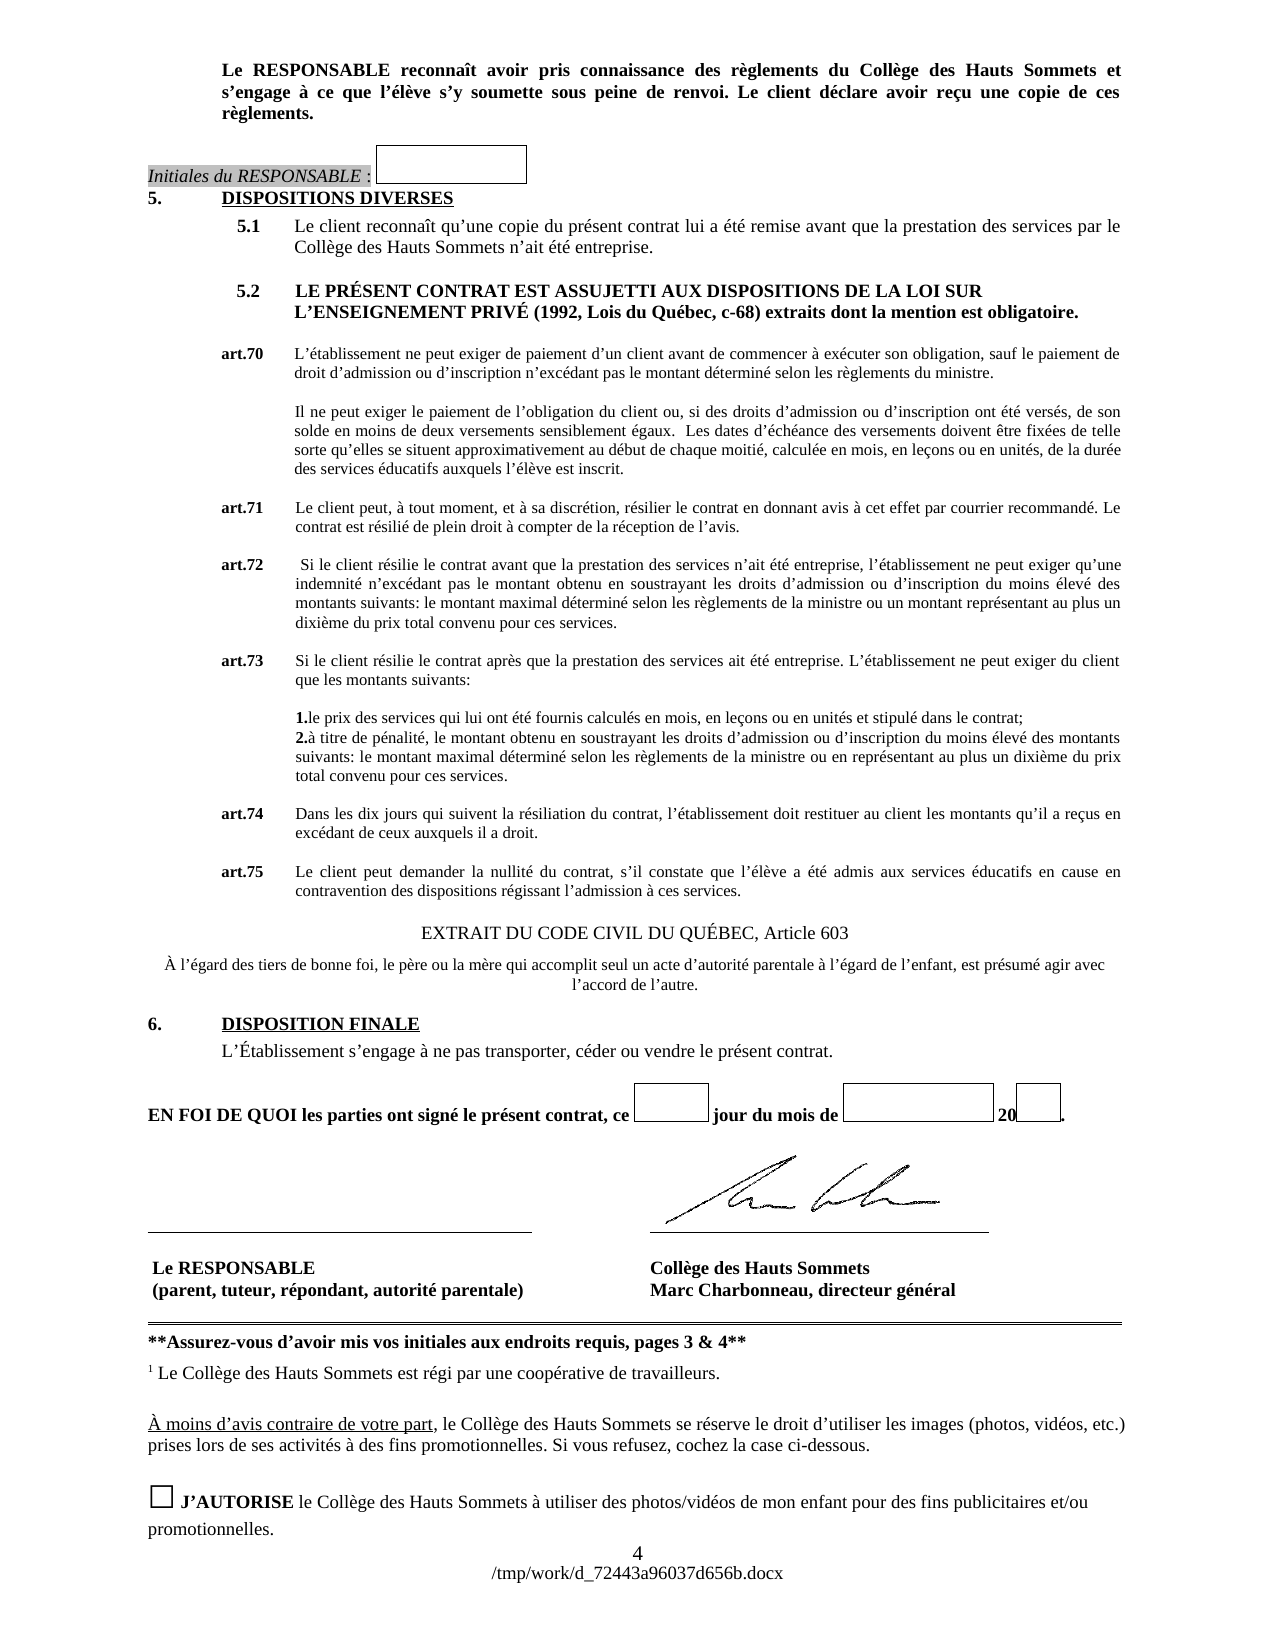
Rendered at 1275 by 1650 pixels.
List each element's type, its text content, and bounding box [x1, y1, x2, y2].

text À l’égard des tiers de bonne foi, le père ou la mère qui accomplit seul un acte d’autorité parentale à l’égard de l’enfant, est présumé agir avec l’accord de l’autre. [148, 955, 1122, 993]
text Le RESPONSABLE reconnaît avoir pris connaissance des règlements du Collège des Hauts Sommets et s’engage à ce que l’élève s’y soumette sous peine de renvoi. Le client déclare avoir reçu une copie de ces règlements. [148, 59, 1122, 124]
text (parent, tuteur, répondant, autorité parentale) Marc Charbonneau, directeur général [148, 1279, 1122, 1300]
text **Assurez-vous d’avoir mis vos initiales aux endroits requis, pages 3 & 4** [148, 1331, 1122, 1353]
text 1 Le Collège des Hauts Sommets est régi par une coopérative de travailleurs. [148, 1362, 1127, 1384]
text art.73 Si le client résilie le contrat après que la prestation des services ait été entreprise. L’établissement ne peut exiger du client que les montants suivants: [221, 651, 1122, 689]
text J’AUTORISE le Collège des Hauts Sommets à utiliser des photos/vidéos de mon enfant pour des fins publicitaires et/ou promotionnelles. [148, 1475, 1127, 1539]
text art.71 Le client peut, à tout moment, et à sa discrétion, résilier le contrat en donnant avis à cet effet par courrier recommandé. Le contrat est résilié de plein droit à compter de la réception de l’avis. [221, 497, 1122, 536]
text Initiales du RESPONSABLE : [148, 145, 1127, 187]
text EN FOI DE QUOI les parties ont signé le présent contrat, ce jour du mois de 20. [148, 1083, 1122, 1125]
text 6. Disposition finale [148, 1013, 1127, 1034]
text Le RESPONSABLE Collège des Hauts Sommets [148, 1257, 1122, 1279]
text art.72 Si le client résilie le contrat avant que la prestation des services n’ait été entreprise, l’établissement ne peut exiger qu’une indemnité n’excédant pas le montant obtenu en soustrayant les droits d’admission ou d’inscription du moins élevé des montants suivants: le montant maximal déterminé selon les règlements de la ministre ou un montant représentant au plus un dixième du prix total convenu pour ces services. [221, 555, 1122, 632]
text 5. Dispositions diverses [148, 187, 1127, 208]
text À moins d’avis contraire de votre part, le Collège des Hauts Sommets se réserve le droit d’utiliser les images (photos, vidéos, etc.) prises lors de ses activités à des fins promotionnelles. Si vous refusez, cochez la case ci-dessous. [148, 1413, 1127, 1456]
text art.74 Dans les dix jours qui suivent la résiliation du contrat, l’établissement doit restituer au client les montants qu’il a reçus en excédant de ceux auxquels il a droit. [221, 804, 1122, 842]
text art.75 Le client peut demander la nullité du contrat, s’il constate que l’élève a été admis aux services éducatifs en cause en contravention des dispositions régissant l’admission à ces services. [221, 862, 1122, 900]
text 1.le prix des services qui lui ont été fournis calculés en mois, en leçons ou en unités et stipulé dans le contrat; [281, 708, 1122, 727]
text L’Établissement s’engage à ne pas transporter, céder ou vendre le présent contrat. [148, 1040, 1122, 1062]
text Il ne peut exiger le paiement de l’obligation du client ou, si des droits d’admission ou d’inscription ont été versés, de son solde en moins de deux versements sensiblement égaux. Les dates d’échéance des versements doivent être fixées de telle sorte qu’elles se situent approximativement au début de chaque moitié, calculée en mois, en leçons ou en unités, de la durée des services éducatifs auxquels l’élève est inscrit. [294, 402, 1122, 478]
picture [647, 1141, 993, 1240]
text 5.2 Le présent contrat est assujetti aux dispositions de la Loi sur l’Enseignement privé (1992, Lois du Québec, c-68) extraits dont la mention est obligatoire. [236, 279, 1122, 323]
text 2.à titre de pénalité, le montant obtenu en soustrayant les droits d’admission ou d’inscription du moins élevé des montants suivants: le montant maximal déterminé selon les règlements de la ministre ou en représentant au plus un dixième du prix total convenu pour ces services. [281, 727, 1122, 785]
text 5.1 Le client reconnaît qu’une copie du présent contrat lui a été remise avant que la prestation des services par le Collège des Hauts Sommets n’ait été entreprise. [237, 215, 1122, 258]
text art.70 L’établissement ne peut exiger de paiement d’un client avant de commencer à exécuter son obligation, sauf le paiement de droit d’admission ou d’inscription n’excédant pas le montant déterminé selon les règlements du ministre. [221, 344, 1122, 382]
text EXTRAIT DU CODE CIVIL DU QUÉBEC, Article 603 [148, 922, 1122, 943]
